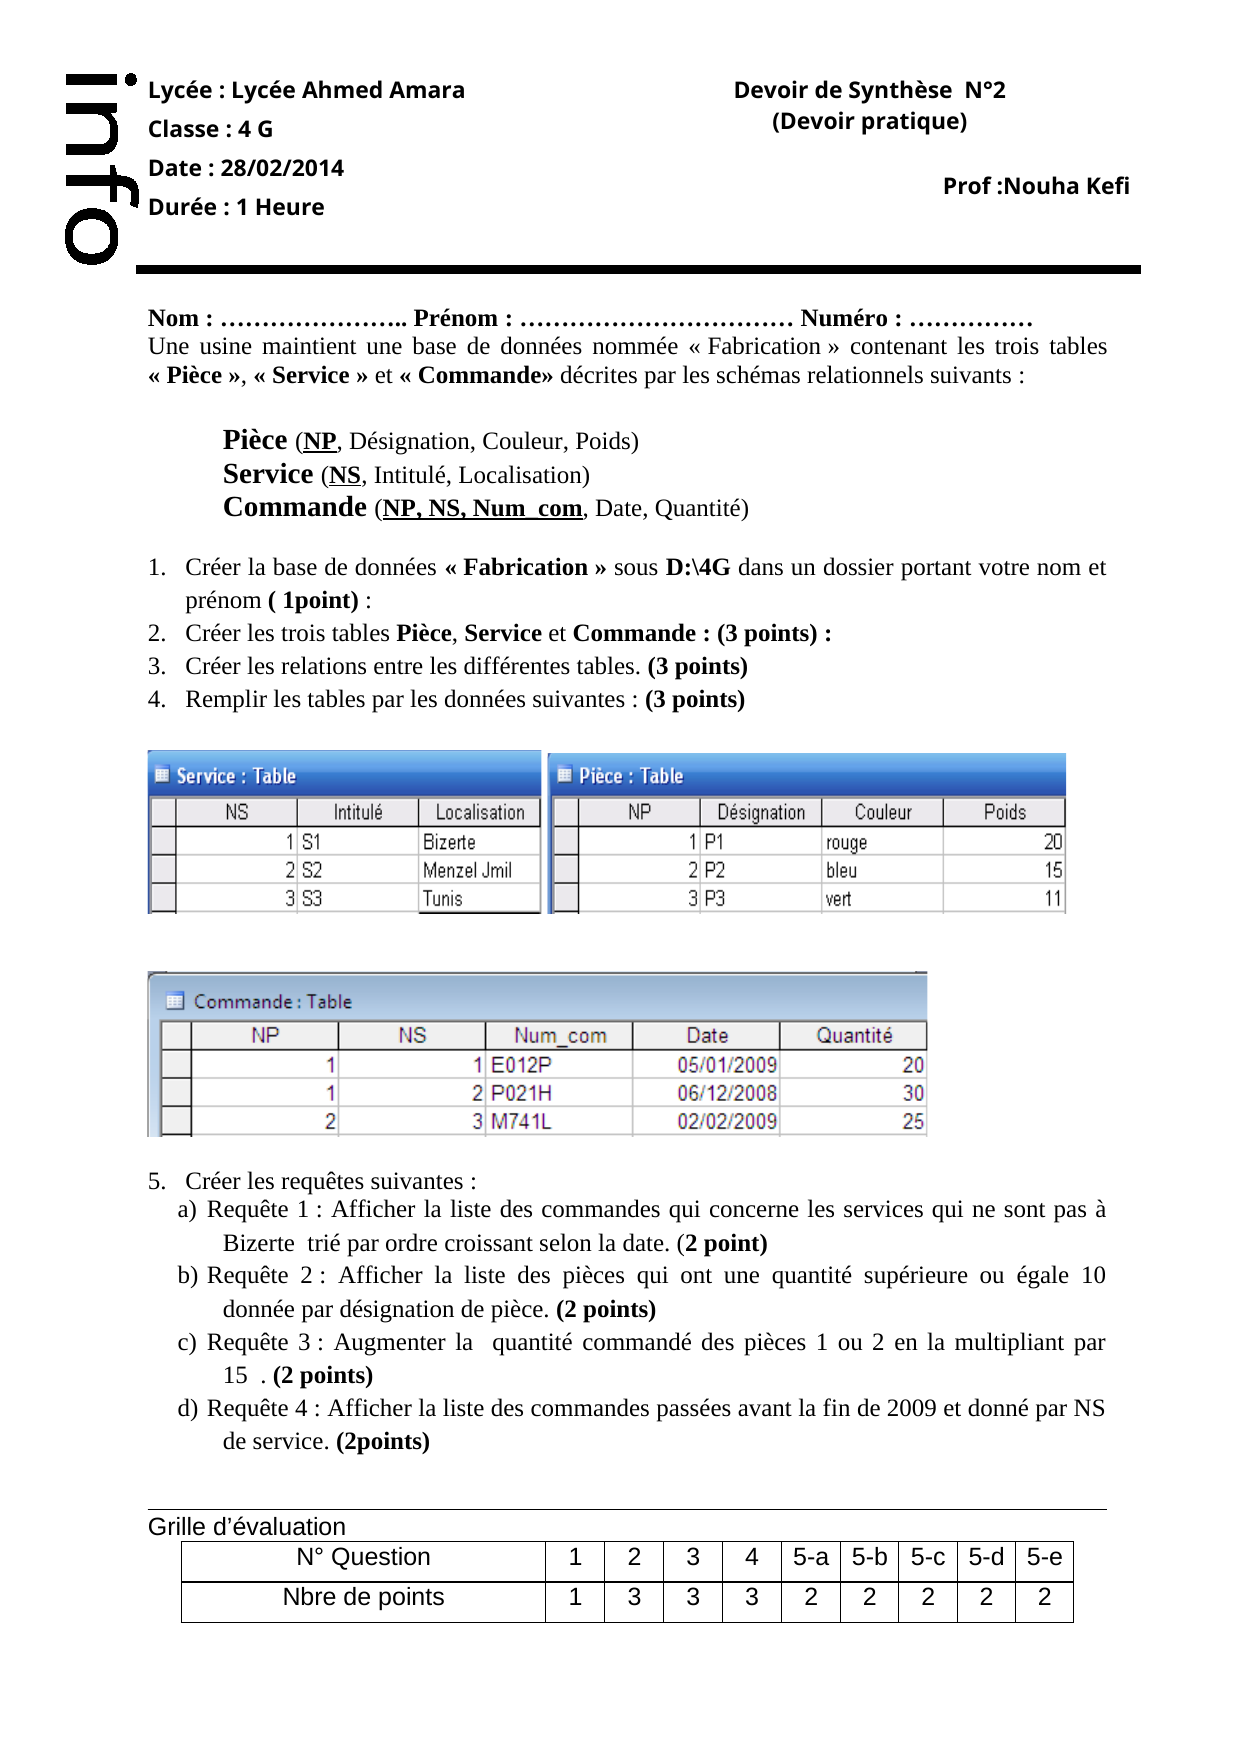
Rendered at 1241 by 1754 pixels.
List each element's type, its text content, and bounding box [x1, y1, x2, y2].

text Service (NS, Intitulé, Localisation) [223, 456, 1107, 489]
list Remplir les tables par les données suivantes : (3 points) [148, 684, 1107, 713]
list Créer les trois tables Pièce, Service et Commande : (3 points) : [148, 618, 1107, 647]
list Requête 2 : Afficher la liste des pièces qui ont une quantité supérieure ou égale 10 donnée par désignation de pièce. (2 points) [177, 1261, 1107, 1322]
picture [147, 750, 542, 914]
picture [547, 753, 1067, 914]
list Créer les requêtes suivantes : [148, 1166, 1107, 1194]
list Requête 1 : Afficher la liste des commandes qui concerne les services qui ne sont pas à Bizerte trié par ordre croissant selon la date. (2 point) [177, 1194, 1107, 1256]
list Créer la base de données « Fabrication » sous D:\4G dans un dossier portant votre nom et prénom ( 1point) : [148, 552, 1107, 613]
list Requête 3 : Augmenter la quantité commandé des pièces 1 ou 2 en la multipliant par 15 . (2 points) [177, 1327, 1107, 1388]
text Nom : ………………….. Prénom : …………………………… Numéro : …………… [148, 303, 1107, 331]
picture [147, 971, 928, 1137]
text Pièce (NP, Désignation, Couleur, Poids) [223, 422, 1107, 456]
list Requête 4 : Afficher la liste des commandes passées avant la fin de 2009 et donné par NS de service. (2points) [177, 1393, 1107, 1454]
text Une usine maintient une base de données nommée « Fabrication » contenant les trois tables « Pièce », « Service » et « Commande» décrites par les schémas relationnels suivants : [148, 331, 1107, 389]
text Commande (NP, NS, Num_com, Date, Quantité) [223, 489, 1107, 523]
list Créer les relations entre les différentes tables. (3 points) [148, 651, 1107, 679]
